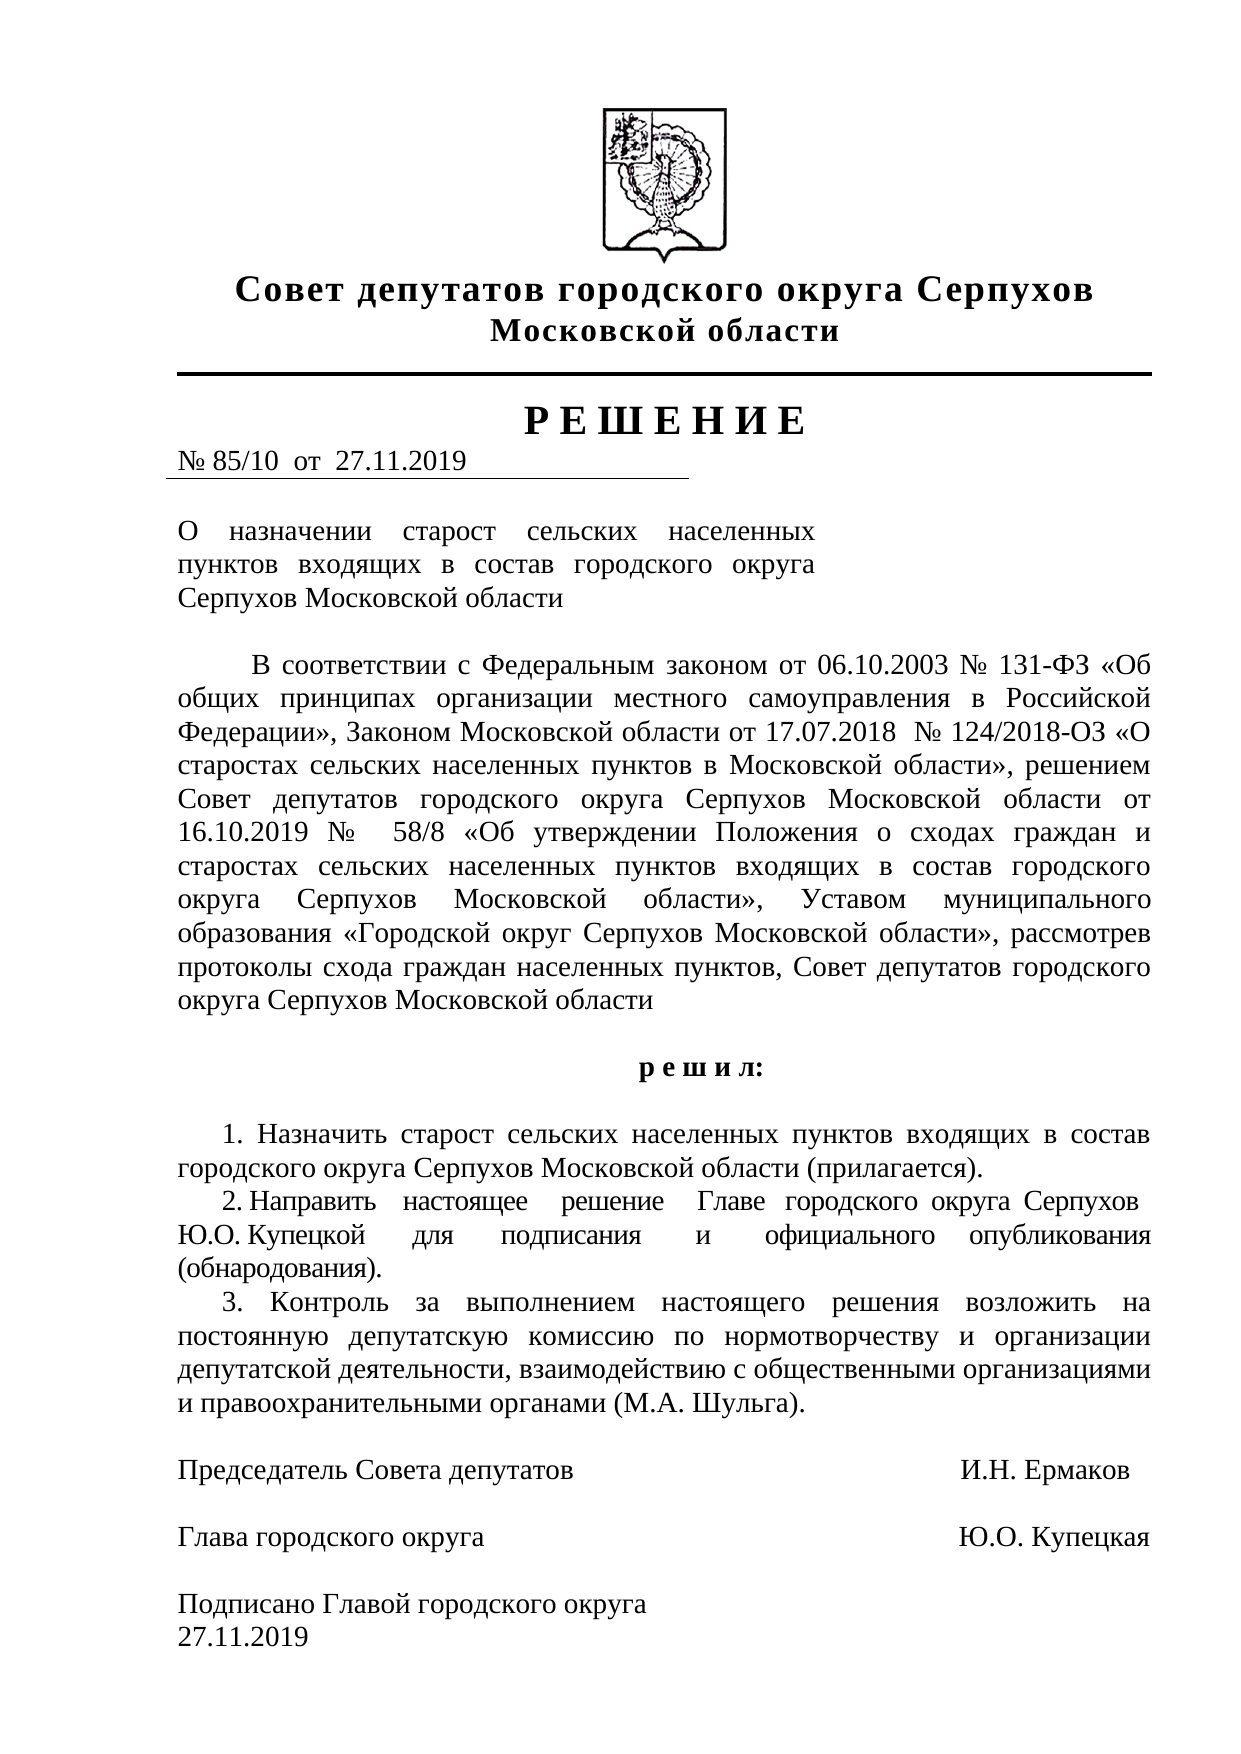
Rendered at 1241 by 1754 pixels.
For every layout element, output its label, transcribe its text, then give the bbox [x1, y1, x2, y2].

text Подписано Главой городского округа [177, 1586, 1152, 1619]
table_cell [166, 478, 697, 513]
text В соответствии с Федеральным законом от 06.10.2003 № 131-ФЗ «Об общих принципах организации местного самоуправления в Российской Федерации», Законом Московской области от 17.07.2018 № 124/2018-ОЗ «О старостах сельских населенных пунктов в Московской области», решением Совет депутатов городского округа Серпухов Московской области от 16.10.2019 № 58/8 «Об утверждении Положения о сходах граждан и старостах сельских населенных пунктов входящих в состав городского округа Серпухов Московской области», Уставом муниципального образования «Городской округ Серпухов Московской области», рассмотрев протоколы схода граждан населенных пунктов, Совет депутатов городского округа Серпухов Московской области [177, 647, 1152, 1016]
text Председатель Совета депутатов И.Н. Ермаков [177, 1452, 1152, 1485]
text 2. Направить настоящее решение Главе городского округа Серпухов [177, 1183, 1152, 1217]
table_cell О назначении старост сельских населенных пунктов входящих в состав городского округа Серпухов Московской области [166, 513, 827, 613]
text Ю.О. Купецкой для подписания и официального опубликования (обнародования). [177, 1217, 1152, 1284]
text р е ш и л: [177, 1049, 1152, 1083]
picture [599, 102, 730, 267]
text РЕШЕНИЕ [177, 396, 1152, 443]
table_header № 85/10 от 27.11.2019 [166, 444, 689, 478]
text 3. Контроль за выполнением настоящего решения возложить на постоянную депутатскую комиссию по нормотворчеству и организации депутатской деятельности, взаимодействию с общественными организациями и правоохранительными органами (М.А. Шульга). [177, 1284, 1152, 1418]
text Московской области [177, 310, 1152, 348]
text 27.11.2019 [177, 1619, 1152, 1653]
text 1. Назначить старост сельских населенных пунктов входящих в состав городского округа Серпухов Московской области (прилагается). [177, 1116, 1152, 1183]
text Совет депутатов городского округа Серпухов [177, 267, 1152, 310]
text Глава городского округа Ю.О. Купецкая [177, 1519, 1152, 1552]
